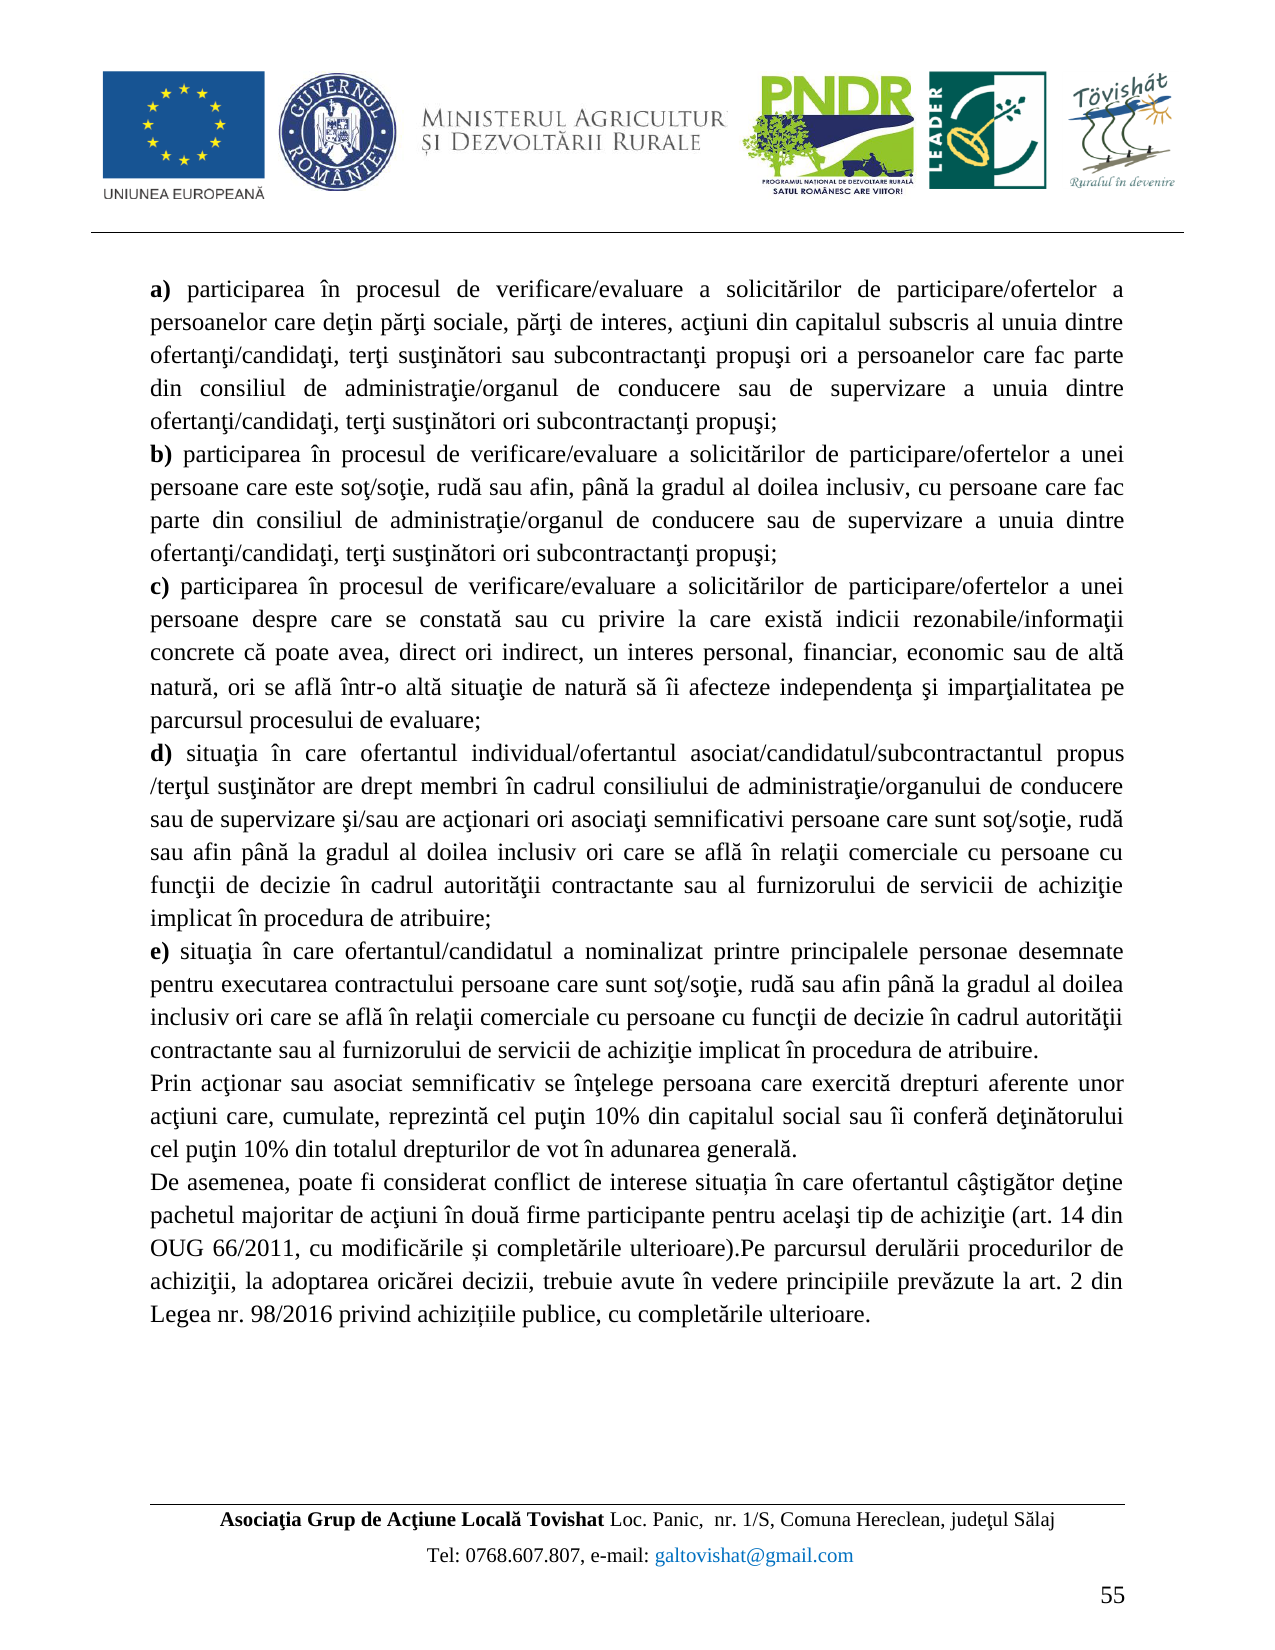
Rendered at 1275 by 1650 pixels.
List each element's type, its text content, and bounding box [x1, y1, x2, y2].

text c) participarea în procesul de verificare/evaluare a solicitărilor de participare/ofertelor a unei persoane despre care se constată sau cu privire la care există indicii rezonabile/informaţii concrete că poate avea, direct ori indirect, un interes personal, financiar, economic sau de altă natură, ori se află într‐o altă situaţie de natură să îi afecteze independenţa şi imparţialitatea pe parcursul procesului de evaluare; [150, 571, 1125, 734]
text Prin acţionar sau asociat semnificativ se înţelege persoana care exercită drepturi aferente unor acţiuni care, cumulate, reprezintă cel puţin 10% din capitalul social sau îi conferă deţinătorului cel puţin 10% din totalul drepturilor de vot în adunarea generală. [150, 1068, 1125, 1163]
text d) situaţia în care ofertantul individual/ofertantul asociat/candidatul/subcontractantul propus /terţul susţinător are drept membri în cadrul consiliului de administraţie/organului de conducere sau de supervizare şi/sau are acţionari ori asociaţi semnificativi persoane care sunt soţ/soţie, rudă sau afin până la gradul al doilea inclusiv ori care se află în relaţii comerciale cu persoane cu funcţii de decizie în cadrul autorităţii contractante sau al furnizorului de servicii de achiziţie implicat în procedura de atribuire; [150, 738, 1125, 932]
picture [929, 71, 1047, 189]
text De asemenea, poate fi considerat conflict de interese situația în care ofertantul câştigător deţine pachetul majoritar de acţiuni în două firme participante pentru acelaşi tip de achiziţie (art. 14 din OUG 66/2011, cu modificările și completările ulterioare).Pe parcursul derulării procedurilor de achiziţii, la adoptarea oricărei decizii, trebuie avute în vedere principiile prevăzute la art. 2 din Legea nr. 98/2016 privind achizițiile publice, cu completările ulterioare. [150, 1167, 1125, 1328]
text a) participarea în procesul de verificare/evaluare a solicitărilor de participare/ofertelor a persoanelor care deţin părţi sociale, părţi de interes, acţiuni din capitalul subscris al unuia dintre ofertanţi/candidaţi, terţi susţinători sau subcontractanţi propuşi ori a persoanelor care fac parte din consiliul de administraţie/organul de conducere sau de supervizare a unuia dintre ofertanţi/candidaţi, terţi susţinători ori subcontractanţi propuşi; [150, 274, 1125, 435]
text b) participarea în procesul de verificare/evaluare a solicitărilor de participare/ofertelor a unei persoane care este soţ/soţie, rudă sau afin, până la gradul al doilea inclusiv, cu persoane care fac parte din consiliul de administraţie/organul de conducere sau de supervizare a unuia dintre ofertanţi/candidaţi, terţi susţinători ori subcontractanţi propuşi; [150, 439, 1125, 567]
text e) situaţia în care ofertantul/candidatul a nominalizat printre principalele personae desemnate pentru executarea contractului persoane care sunt soţ/soţie, rudă sau afin până la gradul al doilea inclusiv ori care se află în relaţii comerciale cu persoane cu funcţii de decizie în cadrul autorităţii contractante sau al furnizorului de servicii de achiziţie implicat în procedura de atribuire. [150, 936, 1125, 1064]
picture [1062, 71, 1180, 189]
picture [102, 71, 265, 199]
